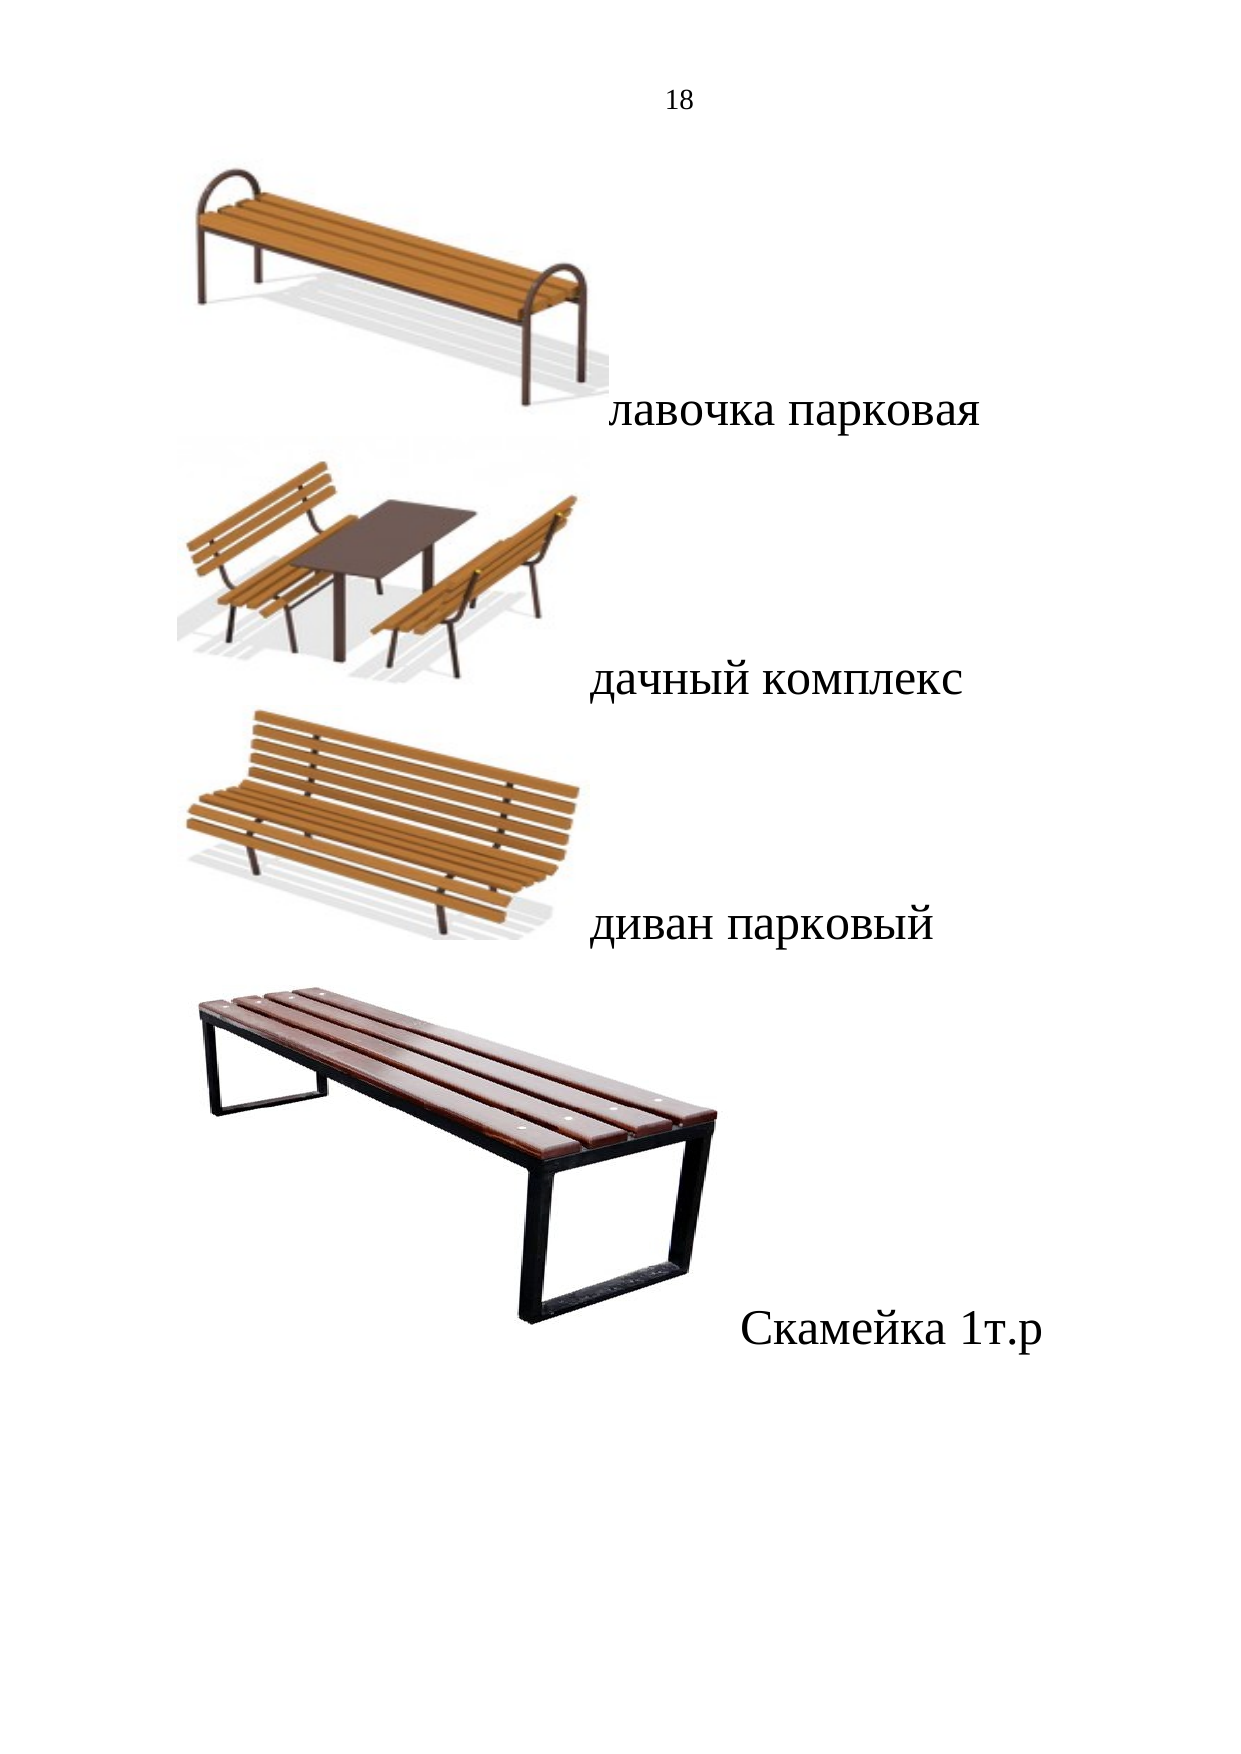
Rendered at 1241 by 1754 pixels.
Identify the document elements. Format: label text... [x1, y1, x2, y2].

picture [177, 436, 590, 695]
picture [177, 144, 609, 426]
picture [177, 950, 740, 1345]
picture [177, 705, 590, 940]
